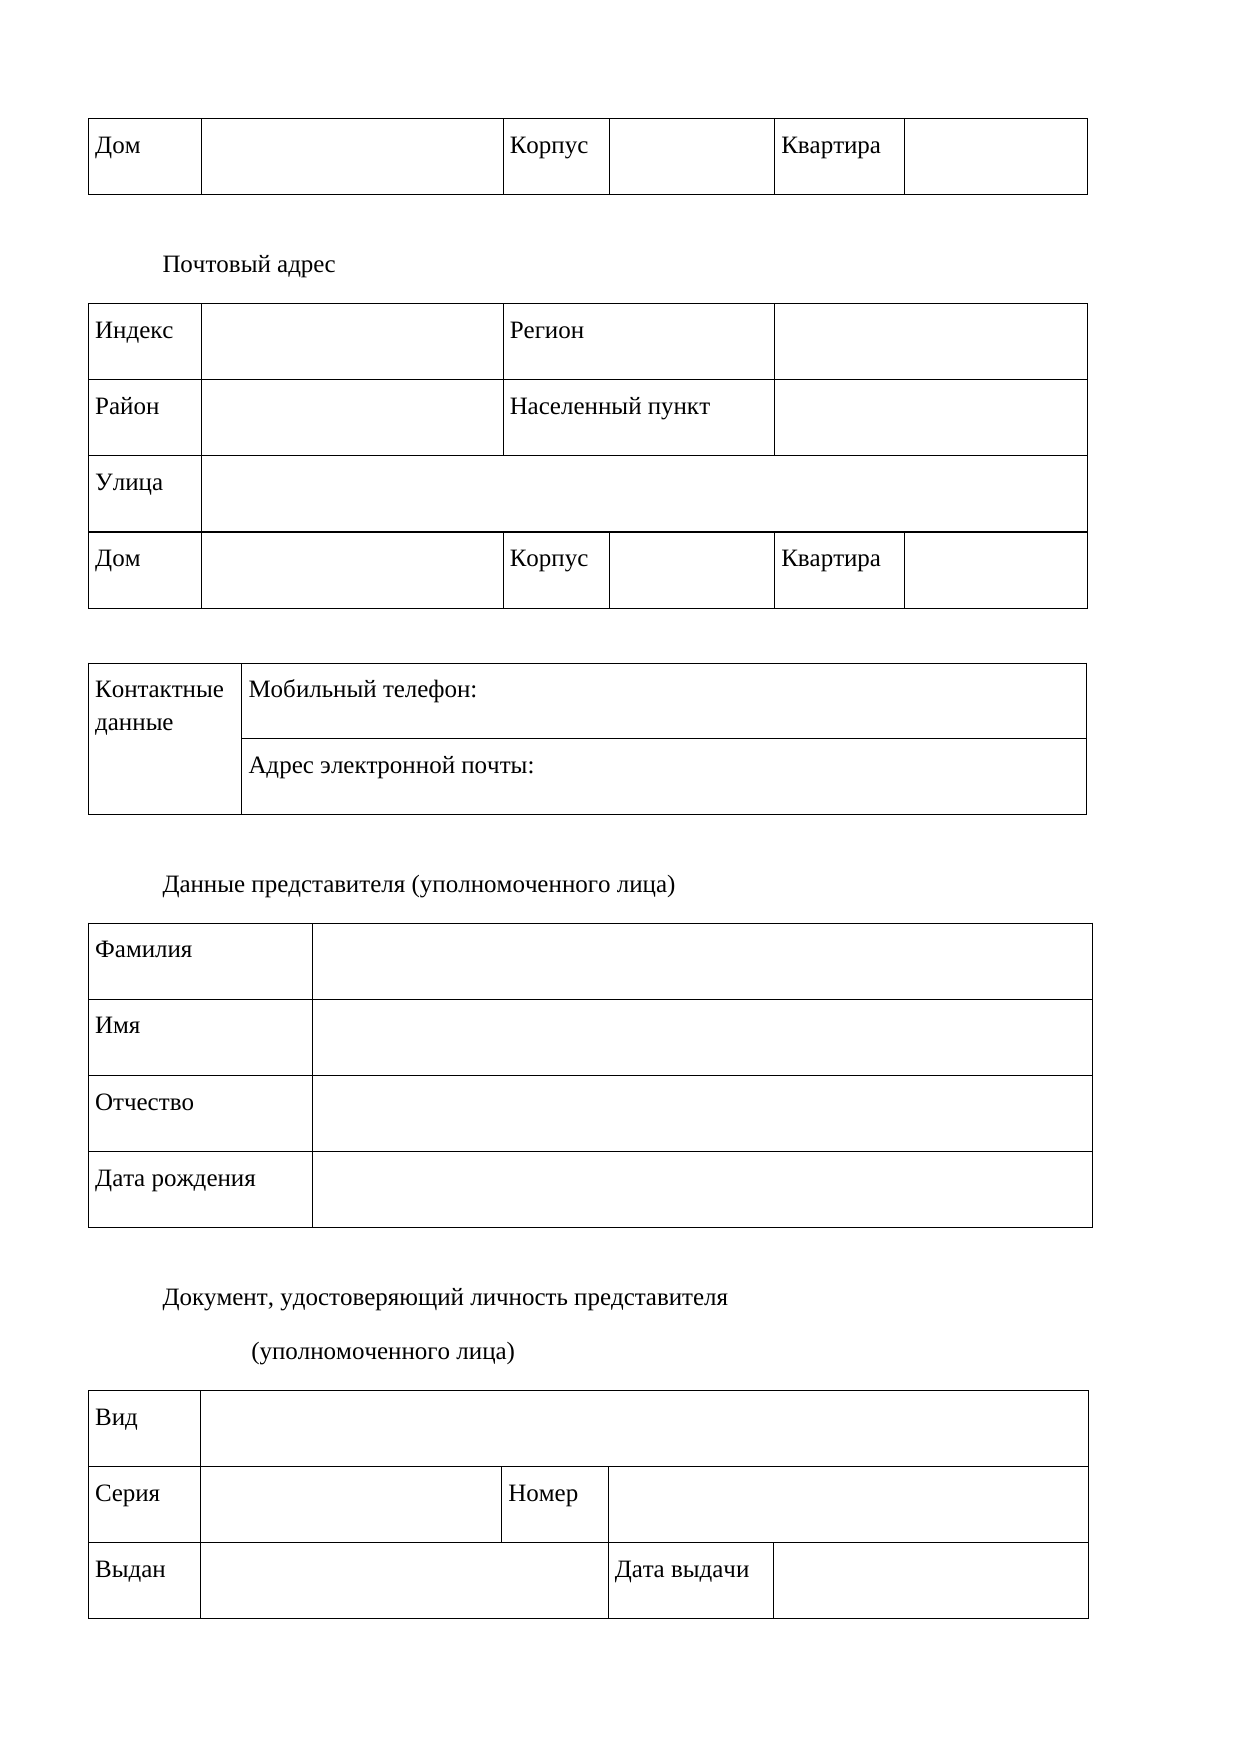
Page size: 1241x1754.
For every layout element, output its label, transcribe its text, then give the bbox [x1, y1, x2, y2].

table_cell [202, 380, 503, 455]
table_cell Корпус [504, 533, 609, 608]
table_header [313, 924, 1092, 999]
table_header Контактные данные [89, 664, 241, 814]
table_header Индекс [89, 304, 201, 379]
table_cell Дата выдачи [609, 1543, 773, 1618]
table_cell Отчество [89, 1076, 312, 1151]
table_cell Район [89, 380, 201, 455]
table_cell [774, 1543, 1088, 1618]
table_cell Населенный пункт [504, 380, 774, 455]
table_cell Серия [89, 1467, 200, 1542]
table_header [775, 304, 1087, 379]
text Данные представителя (уполномоченного лица) [88, 869, 1078, 898]
table_cell Дата рождения [89, 1152, 312, 1227]
table_cell [313, 1152, 1092, 1227]
text Почтовый адрес [88, 249, 1078, 278]
table_header Фамилия [89, 924, 312, 999]
table_cell Квартира [775, 119, 904, 194]
table_cell [202, 533, 503, 608]
table_cell [202, 456, 1087, 531]
table_cell [610, 119, 774, 194]
table_cell Адрес электронной почты: [242, 739, 1086, 814]
table_cell [905, 119, 1087, 194]
table_cell Выдан [89, 1543, 200, 1618]
table_cell [905, 533, 1087, 608]
table_cell Дом [89, 533, 201, 608]
table_cell Номер [502, 1467, 608, 1542]
table_cell [201, 1543, 608, 1618]
table_header Мобильный телефон: [242, 664, 1086, 738]
table_cell Корпус [504, 119, 609, 194]
table_cell [201, 1467, 501, 1542]
text Документ, удостоверяющий личность представителя [88, 1282, 1078, 1311]
table_cell Улица [89, 456, 201, 531]
table_cell [202, 119, 503, 194]
table_header [202, 304, 503, 379]
text (уполномоченного лица) [88, 1336, 1078, 1365]
table_cell [313, 1076, 1092, 1151]
table_cell [775, 380, 1087, 455]
table_header [201, 1391, 1088, 1466]
table_header Регион [504, 304, 774, 379]
table_cell Квартира [775, 533, 904, 608]
table_header Вид [89, 1391, 200, 1466]
table_cell [609, 1467, 1088, 1542]
table_cell Дом [89, 119, 201, 194]
table_cell [610, 533, 774, 608]
table_cell [313, 1000, 1092, 1075]
table_cell Имя [89, 1000, 312, 1075]
